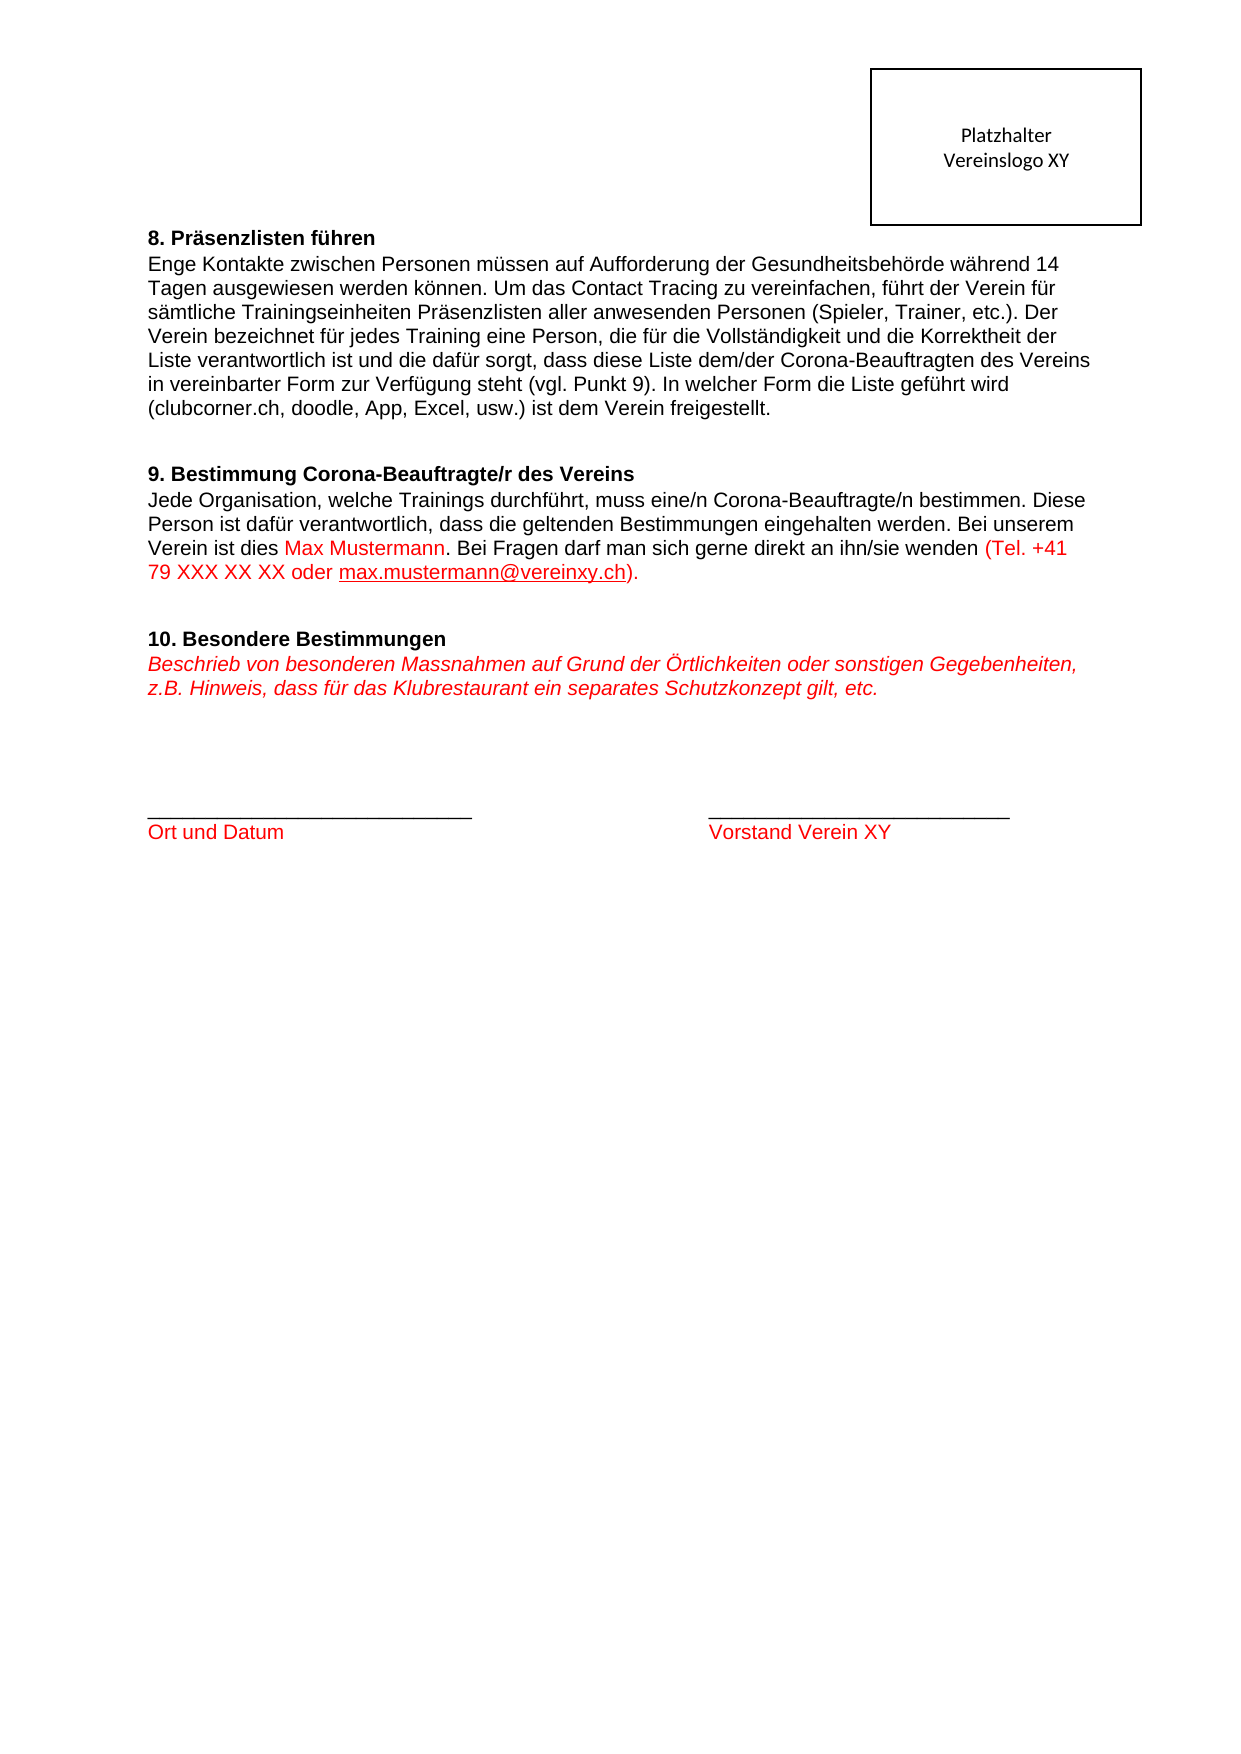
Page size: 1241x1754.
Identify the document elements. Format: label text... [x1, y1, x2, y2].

text Jede Organisation, welche Trainings durchführt, muss eine/n Corona-Beauftragte/n bestimmen. Diese Person ist dafür verantwortlich, dass die geltenden Bestimmungen eingehalten werden. Bei unserem Verein ist dies Max Mustermann. Bei Fragen darf man sich gerne direkt an ihn/sie wenden (Tel. +41 79 XXX XX XX oder max.mustermann@vereinxy.ch). [148, 488, 1093, 584]
text 9. Bestimmung Corona-Beauftragte/r des Vereins [148, 462, 1093, 486]
text 10. Besondere Bestimmungen [148, 626, 1093, 650]
text 8. Präsenzlisten führen [148, 226, 1093, 250]
text Ort und Datum Vorstand Verein XY [148, 820, 1093, 844]
text ____________________________ __________________________ [148, 796, 1093, 820]
text Enge Kontakte zwischen Personen müssen auf Aufforderung der Gesundheitsbehörde während 14 Tagen ausgewiesen werden können. Um das Contact Tracing zu vereinfachen, führt der Verein für sämtliche Trainingseinheiten Präsenzlisten aller anwesenden Personen (Spieler, Trainer, etc.). Der Verein bezeichnet für jedes Training eine Person, die für die Vollständigkeit und die Korrektheit der Liste verantwortlich ist und die dafür sorgt, dass diese Liste dem/der Corona-Beauftragten des Vereins in vereinbarter Form zur Verfügung steht (vgl. Punkt 9). In welcher Form die Liste geführt wird (clubcorner.ch, doodle, App, Excel, usw.) ist dem Verein freigestellt. [148, 252, 1093, 420]
text Beschrieb von besonderen Massnahmen auf Grund der Örtlichkeiten oder sonstigen Gegebenheiten, z.B. Hinweis, dass für das Klubrestaurant ein separates Schutzkonzept gilt, etc. [148, 652, 1093, 700]
